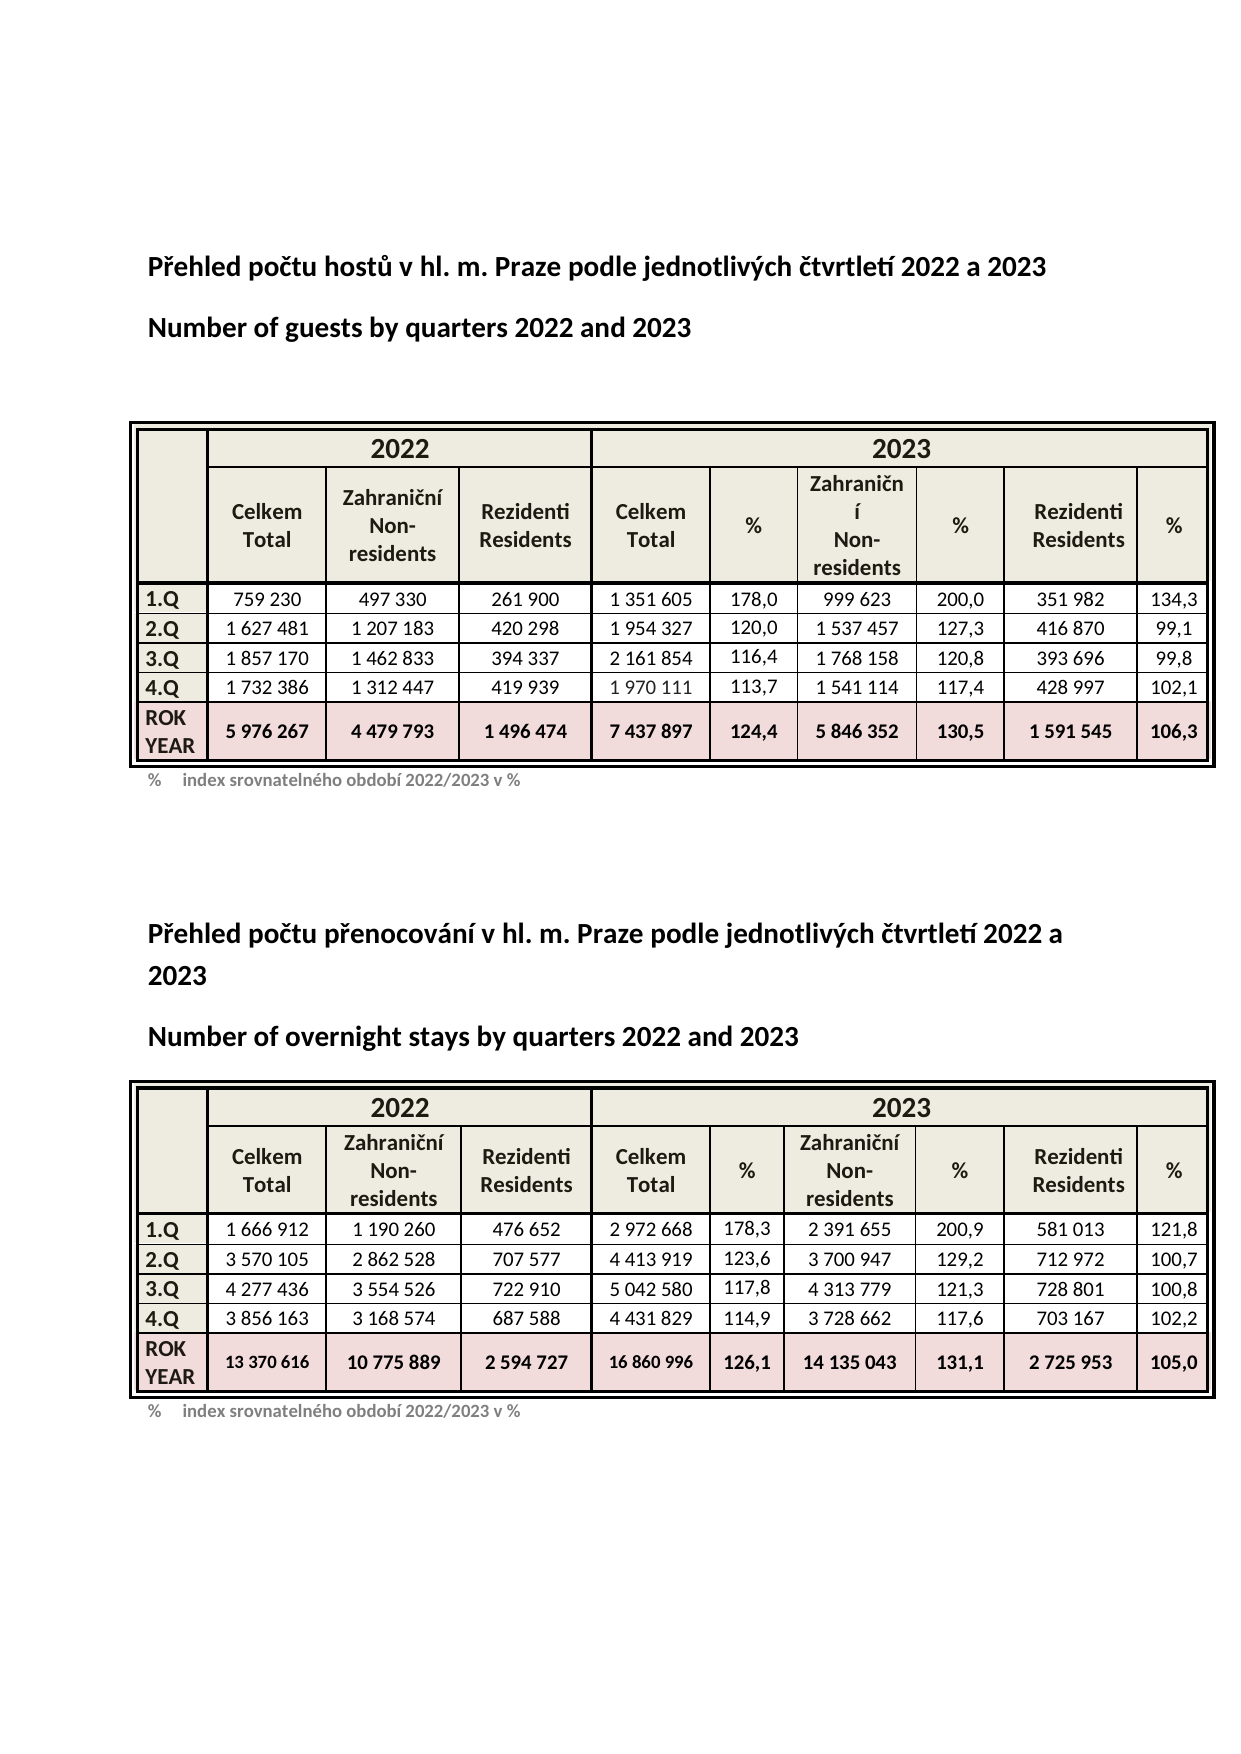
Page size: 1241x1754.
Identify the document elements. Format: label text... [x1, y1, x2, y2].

table_cell 2 391 655 [785, 1215, 915, 1243]
table_cell 200,0 [917, 585, 1003, 612]
table_cell 16 860 996 [593, 1334, 709, 1390]
table_header 2022 [209, 1090, 590, 1125]
table_cell % [917, 468, 1003, 581]
table_cell 102,2 [1138, 1304, 1206, 1332]
table_cell 131,1 [916, 1334, 1003, 1390]
table_cell Zahraniční Non-residents [327, 1127, 460, 1212]
table_cell 10 775 889 [327, 1334, 460, 1390]
table_header [134, 1083, 208, 1212]
table_cell 4 277 436 [209, 1275, 325, 1303]
table_cell 13 370 616 [209, 1334, 325, 1390]
table_cell 123,6 [711, 1245, 783, 1273]
table_cell 1 541 114 [798, 673, 916, 701]
table_cell 14 135 043 [785, 1334, 915, 1390]
table_cell % [711, 468, 797, 581]
table_cell 1 537 457 [798, 614, 916, 642]
table_cell 2.Q [139, 1245, 206, 1273]
table_cell 428 997 [1005, 673, 1136, 701]
table_cell 416 870 [1005, 614, 1136, 642]
table_cell 351 982 [1005, 585, 1136, 612]
table_cell 707 577 [462, 1245, 590, 1273]
table_cell 105,0 [1138, 1334, 1206, 1390]
table_cell 1 207 183 [327, 614, 458, 642]
table_cell 394 337 [460, 644, 590, 672]
table_cell 5 042 580 [593, 1275, 709, 1303]
table_cell 4.Q [139, 1304, 206, 1332]
table_cell 102,1 [1138, 673, 1206, 701]
table_cell 120,0 [711, 614, 797, 642]
table_cell 114,9 [711, 1304, 783, 1332]
table_header 2023 [592, 1083, 1211, 1125]
table_cell 200,9 [916, 1215, 1003, 1243]
table_cell Rezidenti Residents [460, 468, 590, 581]
table_cell 126,1 [711, 1334, 783, 1390]
table_cell 100,7 [1138, 1245, 1206, 1273]
table_cell 113,7 [711, 673, 797, 701]
table_cell 722 910 [462, 1275, 590, 1303]
table_cell Celkem Total [209, 468, 325, 581]
table_cell 1.Q [139, 1215, 206, 1243]
table_cell 1 954 327 [593, 614, 709, 642]
table_cell Rezidenti Residents [1005, 468, 1136, 581]
table_cell % [916, 1127, 1003, 1212]
table_cell Zahraniční Non-residents [785, 1127, 915, 1212]
table_cell 1 351 605 [593, 585, 709, 612]
text Number of guests by quarters 2022 and 2023 [148, 309, 1093, 345]
table_cell 2 594 727 [462, 1334, 590, 1390]
table_cell % [711, 1127, 783, 1212]
text % index srovnatelného období 2022/2023 v % [148, 768, 1093, 791]
table_cell 178,3 [711, 1215, 783, 1243]
table_cell 759 230 [209, 585, 325, 612]
table_cell 5 846 352 [798, 703, 916, 759]
table_cell 124,4 [711, 703, 797, 759]
table_cell 106,3 [1138, 703, 1206, 759]
table_header [134, 424, 208, 581]
table_cell 134,3 [1138, 585, 1206, 612]
table_cell Rezidenti Residents [462, 1127, 590, 1212]
table_cell 712 972 [1005, 1245, 1136, 1273]
text Number of overnight stays by quarters 2022 and 2023 [148, 1018, 1093, 1054]
table_cell 419 939 [460, 673, 590, 701]
table_header 2022 [209, 431, 590, 466]
table_cell 2 862 528 [327, 1245, 460, 1273]
table_cell 100,8 [1138, 1275, 1206, 1303]
table_cell 2 725 953 [1005, 1334, 1136, 1390]
table_cell % [1138, 468, 1206, 581]
table_cell 3 554 526 [327, 1275, 460, 1303]
table_cell 728 801 [1005, 1275, 1136, 1303]
table_cell 1 970 111 [593, 673, 709, 701]
table_cell 127,3 [917, 614, 1003, 642]
table_cell 130,5 [917, 703, 1003, 759]
table_cell 581 013 [1005, 1215, 1136, 1243]
table_cell ROK YEAR [139, 1334, 206, 1390]
table_cell 3.Q [139, 1275, 206, 1303]
table_cell 120,8 [917, 644, 1003, 672]
table_cell 117,8 [711, 1275, 783, 1303]
table_cell 1 627 481 [209, 614, 325, 642]
table_cell 2 972 668 [593, 1215, 709, 1243]
table_cell 1 190 260 [327, 1215, 460, 1243]
table_cell 3 728 662 [785, 1304, 915, 1332]
table_cell 3 168 574 [327, 1304, 460, 1332]
table_cell 1 857 170 [209, 644, 325, 672]
table_cell 4 479 793 [327, 703, 458, 759]
table_cell 476 652 [462, 1215, 590, 1243]
table_cell 3.Q [139, 644, 206, 672]
table_cell ROK YEAR [139, 703, 206, 759]
table_cell 4.Q [139, 673, 206, 701]
table_cell 121,3 [916, 1275, 1003, 1303]
table_cell 1 768 158 [798, 644, 916, 672]
table_cell Celkem Total [209, 1127, 325, 1212]
table_header 2023 [592, 424, 1211, 466]
table_cell 1 496 474 [460, 703, 590, 759]
table_cell 117,4 [917, 673, 1003, 701]
table_cell Celkem Total [593, 468, 709, 581]
table_cell Celkem Total [593, 1127, 709, 1212]
table_cell 261 900 [460, 585, 590, 612]
table_cell 3 700 947 [785, 1245, 915, 1273]
table_cell Rezidenti Residents [1005, 1127, 1136, 1212]
table_cell 4 431 829 [593, 1304, 709, 1332]
table_cell 3 570 105 [209, 1245, 325, 1273]
table_cell 4 413 919 [593, 1245, 709, 1273]
table_cell 7 437 897 [593, 703, 709, 759]
table_cell 1 666 912 [209, 1215, 325, 1243]
table_cell 1 462 833 [327, 644, 458, 672]
table_cell 497 330 [327, 585, 458, 612]
table_cell 117,6 [916, 1304, 1003, 1332]
table_cell 1 732 386 [209, 673, 325, 701]
table_cell 129,2 [916, 1245, 1003, 1273]
table_cell 2.Q [139, 614, 206, 642]
table_cell 3 856 163 [209, 1304, 325, 1332]
table_cell 1.Q [139, 585, 206, 612]
table_cell 5 976 267 [209, 703, 325, 759]
table_cell 178,0 [711, 585, 797, 612]
text Přehled počtu hostů v hl. m. Praze podle jednotlivých čtvrtletí 2022 a 2023 [148, 248, 1093, 283]
table_cell 1 312 447 [327, 673, 458, 701]
table_cell 687 588 [462, 1304, 590, 1332]
table_cell 393 696 [1005, 644, 1136, 672]
table_cell 99,8 [1138, 644, 1206, 672]
text % index srovnatelného období 2022/2023 v % [148, 1399, 1093, 1422]
table_cell Zahraniční Non-residents [798, 468, 916, 581]
table_cell 116,4 [711, 644, 797, 672]
table_cell % [1138, 1127, 1206, 1212]
table_cell 703 167 [1005, 1304, 1136, 1332]
table_cell 99,1 [1138, 614, 1206, 642]
table_cell 1 591 545 [1005, 703, 1136, 759]
table_cell 121,8 [1138, 1215, 1206, 1243]
table_cell 999 623 [798, 585, 916, 612]
table_cell 2 161 854 [593, 644, 709, 672]
table_cell 4 313 779 [785, 1275, 915, 1303]
text Přehled počtu přenocování v hl. m. Praze podle jednotlivých čtvrtletí 2022 a 2023 [148, 916, 1093, 992]
table_cell Zahraniční Non-residents [327, 468, 458, 581]
table_cell 420 298 [460, 614, 590, 642]
